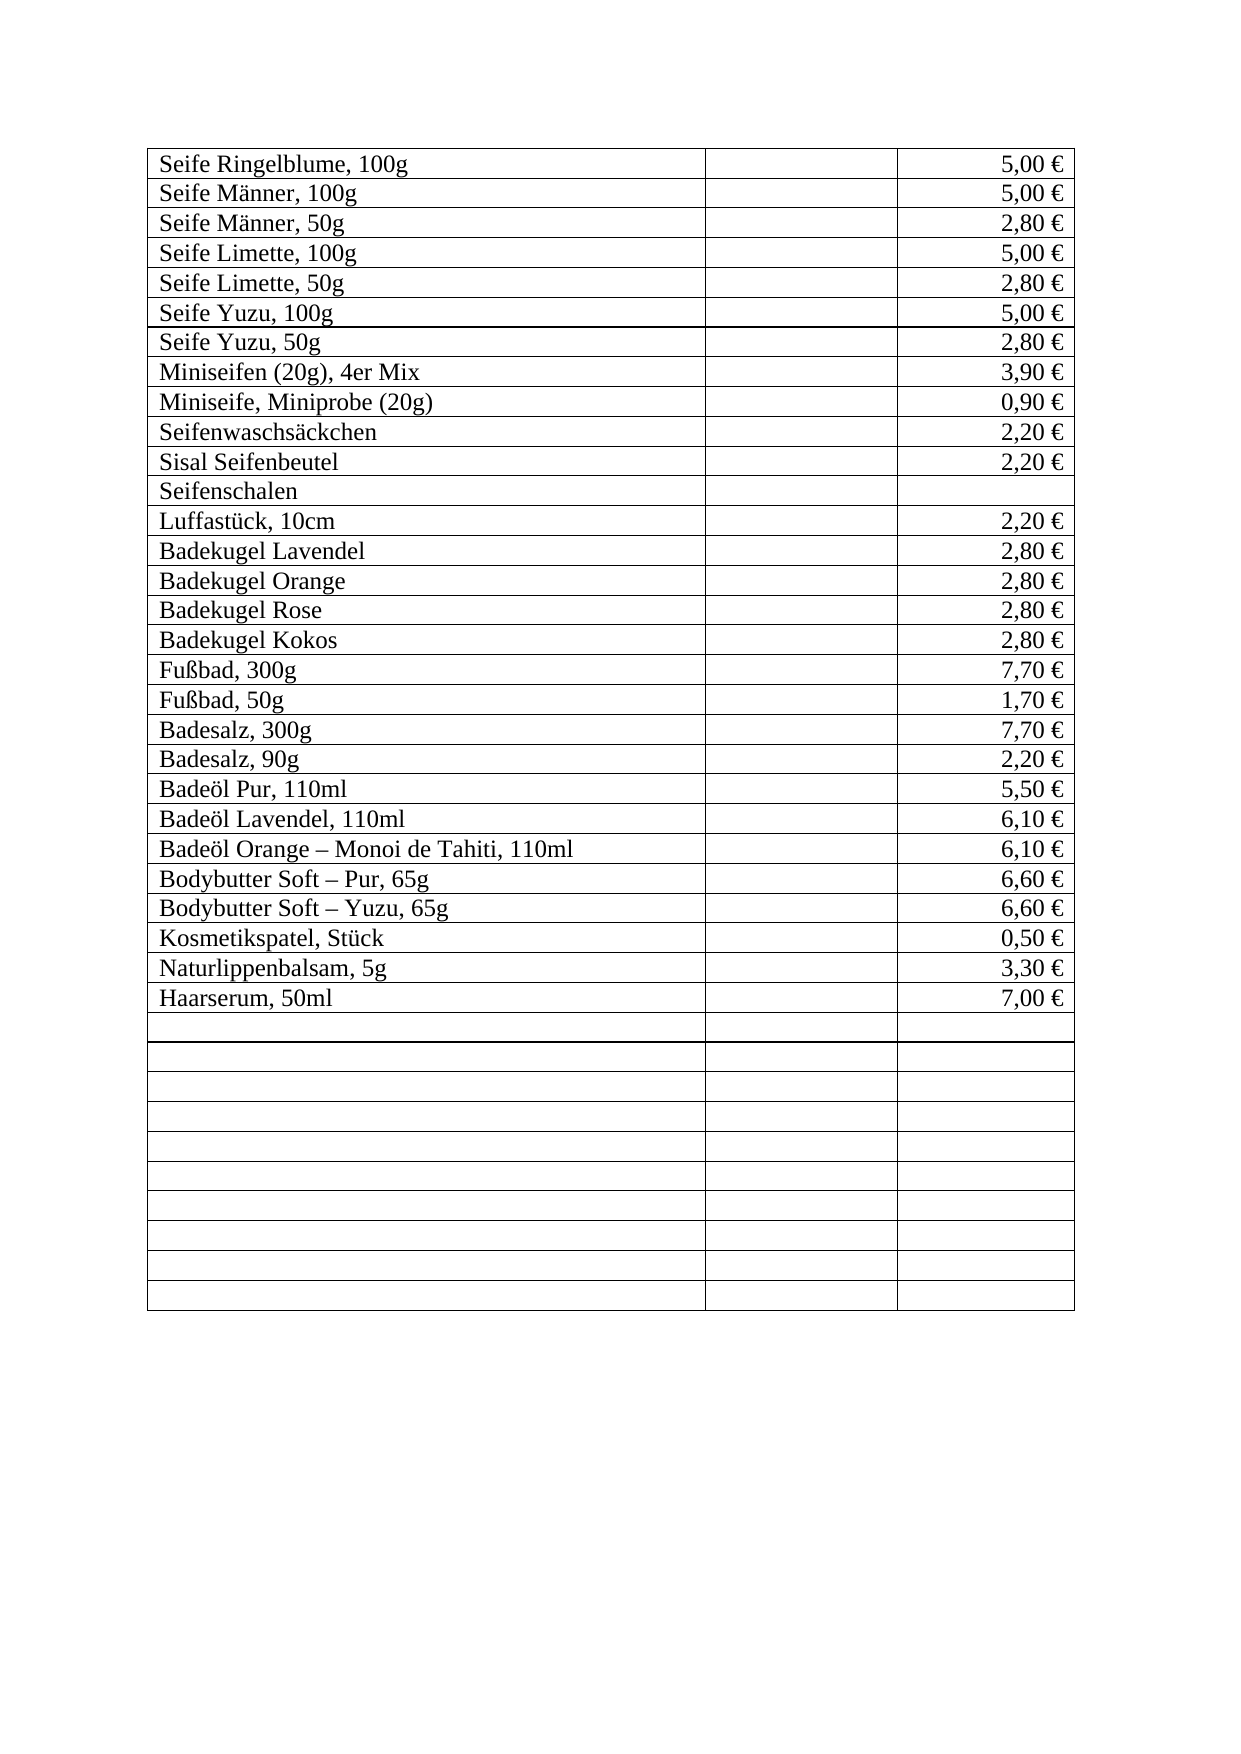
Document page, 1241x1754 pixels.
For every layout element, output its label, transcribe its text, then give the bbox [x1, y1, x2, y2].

table_cell Seifenwaschsäckchen [148, 417, 705, 446]
table_cell [706, 774, 897, 803]
table_cell Sisal Seifenbeutel [148, 447, 705, 475]
table_cell [706, 357, 897, 386]
table_cell 2,80 € [898, 268, 1074, 297]
table_cell 5,00 € [898, 149, 1074, 177]
table_cell [706, 655, 897, 684]
table_cell 2,80 € [898, 328, 1074, 356]
table_cell [706, 1102, 897, 1131]
table_cell [706, 745, 897, 773]
table_cell Fußbad, 300g [148, 655, 705, 684]
table_cell [706, 834, 897, 863]
table_cell Miniseife, Miniprobe (20g) [148, 387, 705, 416]
table_cell Naturlippenbalsam, 5g [148, 953, 705, 982]
table_cell Miniseifen (20g), 4er Mix [148, 357, 705, 386]
table_cell [148, 1191, 705, 1220]
table_cell [706, 298, 897, 326]
table_cell [898, 1132, 1074, 1161]
table_cell [706, 1221, 897, 1250]
table_cell Haarserum, 50ml [148, 983, 705, 1012]
table_cell Luffastück, 10cm [148, 506, 705, 535]
table_cell 6,10 € [898, 834, 1074, 863]
table_cell [706, 894, 897, 922]
table_cell 2,80 € [898, 208, 1074, 237]
table_cell [706, 1281, 897, 1309]
table_cell [706, 1013, 897, 1041]
table_cell [148, 1162, 705, 1190]
table_cell 2,80 € [898, 596, 1074, 624]
table_cell Badeöl Orange – Monoi de Tahiti, 110ml [148, 834, 705, 863]
table_cell Seife Männer, 100g [148, 179, 705, 207]
table_cell [706, 1043, 897, 1071]
table_cell 2,20 € [898, 745, 1074, 773]
table_cell Fußbad, 50g [148, 685, 705, 714]
table_cell 2,80 € [898, 625, 1074, 654]
table_cell 6,10 € [898, 804, 1074, 833]
table_cell [706, 179, 897, 207]
table_cell [898, 476, 1074, 505]
table_cell 2,80 € [898, 566, 1074, 594]
table_cell Seife Limette, 100g [148, 238, 705, 267]
table_cell 2,20 € [898, 417, 1074, 446]
table_cell [898, 1251, 1074, 1280]
table_cell [706, 804, 897, 833]
table_cell [706, 268, 897, 297]
table_cell [898, 1013, 1074, 1041]
table_cell 6,60 € [898, 864, 1074, 892]
table_cell [898, 1072, 1074, 1101]
table_cell [706, 417, 897, 446]
table_cell [706, 685, 897, 714]
table_cell [898, 1043, 1074, 1071]
table_cell [706, 1162, 897, 1190]
table_cell [706, 1132, 897, 1161]
table_cell [706, 983, 897, 1012]
table_cell Seife Ringelblume, 100g [148, 149, 705, 177]
table_cell [898, 1281, 1074, 1309]
table_cell [706, 238, 897, 267]
table_cell Badeöl Pur, 110ml [148, 774, 705, 803]
table_cell [148, 1221, 705, 1250]
table_cell Seife Yuzu, 50g [148, 328, 705, 356]
table_cell [706, 149, 897, 177]
table_cell 0,50 € [898, 923, 1074, 952]
table_cell [706, 506, 897, 535]
table_cell [706, 476, 897, 505]
table_cell [706, 536, 897, 565]
table_cell 5,00 € [898, 238, 1074, 267]
table_cell [706, 923, 897, 952]
table_cell Seife Männer, 50g [148, 208, 705, 237]
table_cell Badeöl Lavendel, 110ml [148, 804, 705, 833]
table_cell [706, 447, 897, 475]
table_cell Badekugel Rose [148, 596, 705, 624]
table_cell Bodybutter Soft – Yuzu, 65g [148, 894, 705, 922]
table_cell [706, 1251, 897, 1280]
table_cell [706, 387, 897, 416]
table_cell [898, 1191, 1074, 1220]
table_cell 5,00 € [898, 298, 1074, 326]
table_cell [148, 1072, 705, 1101]
table_cell [706, 953, 897, 982]
table_cell Badesalz, 90g [148, 745, 705, 773]
table_cell 2,80 € [898, 536, 1074, 565]
table_cell 2,20 € [898, 447, 1074, 475]
table_cell Badekugel Lavendel [148, 536, 705, 565]
table_cell [148, 1132, 705, 1161]
table_cell 6,60 € [898, 894, 1074, 922]
table_cell 0,90 € [898, 387, 1074, 416]
table_cell 5,00 € [898, 179, 1074, 207]
table_cell 7,00 € [898, 983, 1074, 1012]
table_cell Seife Yuzu, 100g [148, 298, 705, 326]
table_cell [898, 1102, 1074, 1131]
table_cell [148, 1043, 705, 1071]
table_cell [706, 328, 897, 356]
table_cell [148, 1281, 705, 1309]
table_cell Bodybutter Soft – Pur, 65g [148, 864, 705, 892]
table_cell 2,20 € [898, 506, 1074, 535]
table_cell Seifenschalen [148, 476, 705, 505]
table_cell 7,70 € [898, 715, 1074, 743]
table_cell 3,30 € [898, 953, 1074, 982]
table_cell [148, 1251, 705, 1280]
table_cell Badekugel Kokos [148, 625, 705, 654]
table_cell Kosmetikspatel, Stück [148, 923, 705, 952]
table_cell Badekugel Orange [148, 566, 705, 594]
table_cell Badesalz, 300g [148, 715, 705, 743]
table_cell 1,70 € [898, 685, 1074, 714]
table_cell 3,90 € [898, 357, 1074, 386]
table_cell [898, 1162, 1074, 1190]
table_cell [706, 596, 897, 624]
table_cell [148, 1102, 705, 1131]
table_cell [706, 715, 897, 743]
table_cell [706, 1191, 897, 1220]
table_cell [706, 1072, 897, 1101]
table_cell [706, 864, 897, 892]
table_cell [706, 208, 897, 237]
table_cell Seife Limette, 50g [148, 268, 705, 297]
table_cell [706, 566, 897, 594]
table_cell [148, 1013, 705, 1041]
table_cell [898, 1221, 1074, 1250]
table_cell 5,50 € [898, 774, 1074, 803]
table_cell [706, 625, 897, 654]
table_cell 7,70 € [898, 655, 1074, 684]
